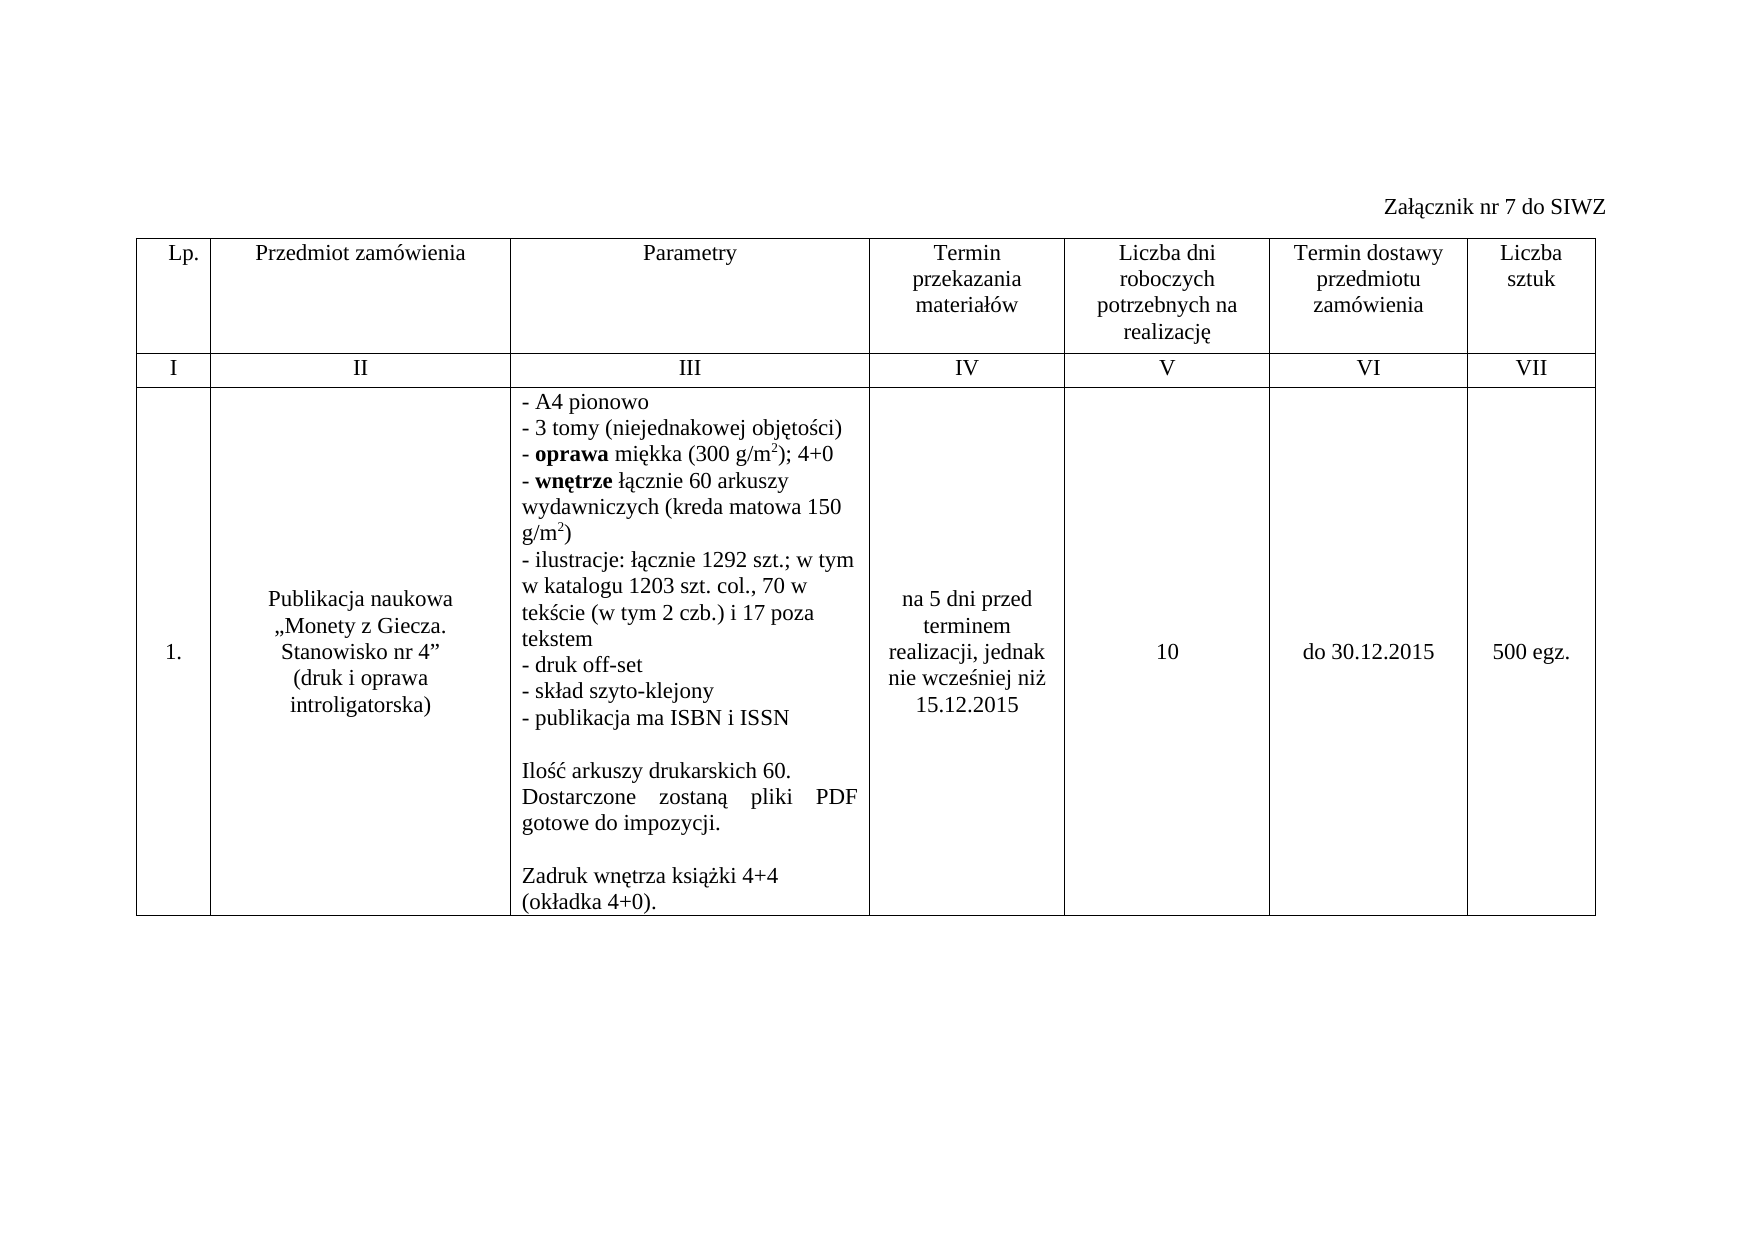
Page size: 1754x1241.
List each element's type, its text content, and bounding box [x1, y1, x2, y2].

table_cell V [1065, 354, 1269, 387]
table_cell 500 egz. [1468, 388, 1595, 915]
table_cell Publikacja naukowa „Monety z Giecza. Stanowisko nr 4” (druk i oprawa introligatorska) [211, 388, 510, 915]
table_cell na 5 dni przed terminem realizacji, jednak nie wcześniej niż 15.12.2015 [870, 388, 1064, 915]
table_header Lp. [137, 239, 210, 353]
table_cell - A4 pionowo - 3 tomy (niejednakowej objętości) - oprawa miękka (300 g/m2); 4+0 - wnętrze łącznie 60 arkuszy wydawniczych (kreda matowa 150 g/m2) - ilustracje: łącznie 1292 szt.; w tym w katalogu 1203 szt. col., 70 w tekście (w tym 2 czb.) i 17 poza tekstem - druk off-set - skład szyto-klejony - publikacja ma ISBN i ISSN Ilość arkuszy drukarskich 60. Dostarczone zostaną pliki PDF gotowe do impozycji. Zadruk wnętrza książki 4+4 (okładka 4+0). [511, 388, 869, 915]
table_header Parametry [511, 239, 869, 353]
table_cell IV [870, 354, 1064, 387]
table_cell II [211, 354, 510, 387]
table_header Termin dostawy przedmiotu zamówienia [1270, 239, 1467, 353]
text Załącznik nr 7 do SIWZ [148, 193, 1606, 219]
table_header Liczba dni roboczych potrzebnych na realizację [1065, 239, 1269, 353]
table_cell I [137, 354, 210, 387]
table_cell 10 [1065, 388, 1269, 915]
table_header Liczba sztuk [1468, 239, 1595, 353]
table_cell III [511, 354, 869, 387]
table_cell VII [1468, 354, 1595, 387]
table_cell 1. [137, 388, 210, 915]
table_cell do 30.12.2015 [1270, 388, 1467, 915]
table_cell VI [1270, 354, 1467, 387]
table_header Termin przekazania materiałów [870, 239, 1064, 353]
table_header Przedmiot zamówienia [211, 239, 510, 353]
